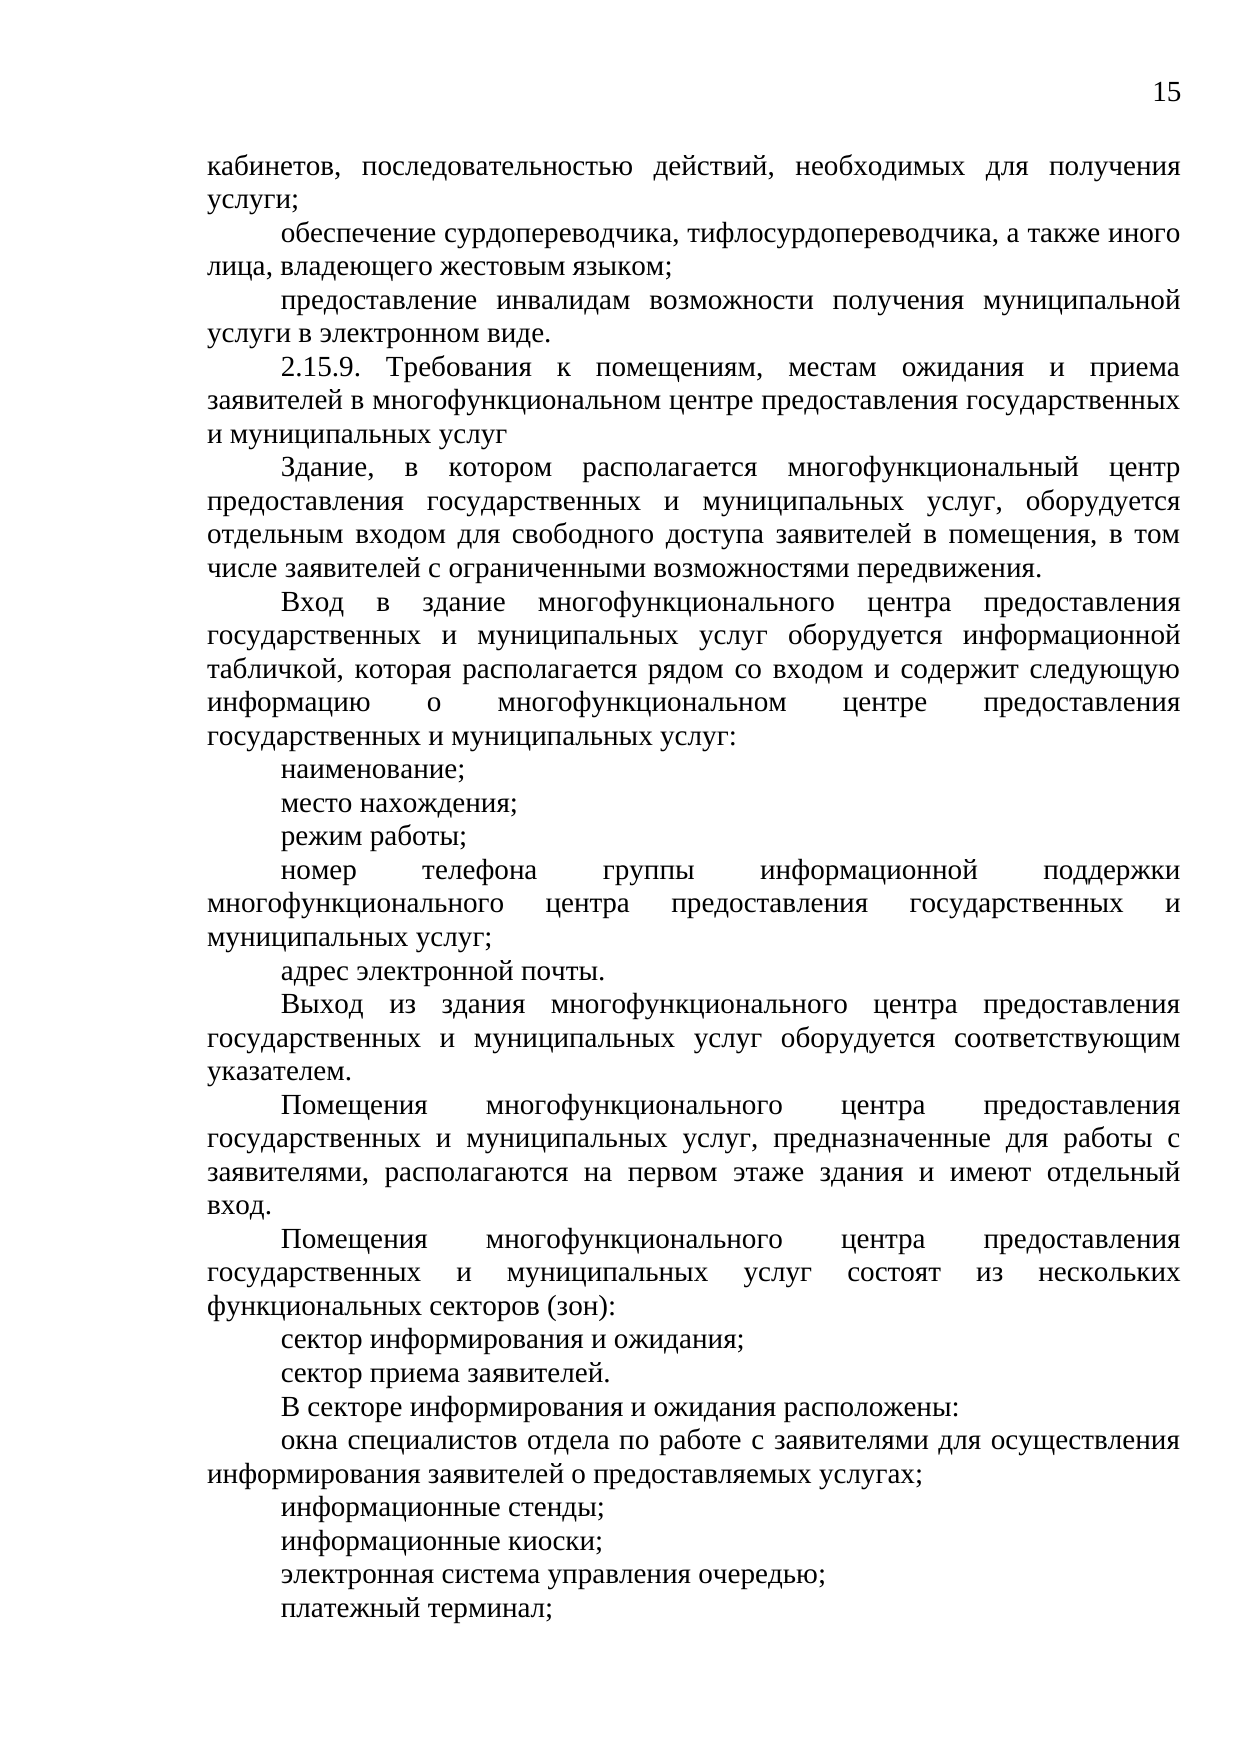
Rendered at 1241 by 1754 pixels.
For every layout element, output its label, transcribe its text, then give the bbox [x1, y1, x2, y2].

text место нахождения; [207, 785, 1181, 818]
text предоставление инвалидам возможности получения муниципальной услуги в электронном виде. [207, 282, 1181, 349]
text сектор информирования и ожидания; [207, 1322, 1181, 1355]
text наименование; [207, 751, 1181, 785]
text Помещения многофункционального центра предоставления государственных и муниципальных услуг состоят из нескольких функциональных секторов (зон): [207, 1221, 1181, 1322]
text окна специалистов отдела по работе с заявителями для осуществления информирования заявителей о предоставляемых услугах; [207, 1422, 1181, 1489]
text платежный терминал; [207, 1590, 1181, 1623]
text В секторе информирования и ожидания расположены: [207, 1389, 1181, 1422]
text Здание, в котором располагается многофункциональный центр предоставления государственных и муниципальных услуг, оборудуется отдельным входом для свободного доступа заявителей в помещения, в том числе заявителей с ограниченными возможностями передвижения. [207, 449, 1181, 584]
text электронная система управления очередью; [207, 1556, 1181, 1590]
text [207, 148, 1181, 215]
text Вход в здание многофункционального центра предоставления государственных и муниципальных услуг оборудуется информационной табличкой, которая располагается рядом со входом и содержит следующую информацию о многофункциональном центре предоставления государственных и муниципальных услуг: [207, 584, 1181, 751]
text Помещения многофункционального центра предоставления государственных и муниципальных услуг, предназначенные для работы с заявителями, располагаются на первом этаже здания и имеют отдельный вход. [207, 1087, 1181, 1221]
text сектор приема заявителей. [207, 1355, 1181, 1389]
text номер телефона группы информационной поддержки многофункционального центра предоставления государственных и муниципальных услуг; [207, 852, 1181, 953]
text обеспечение сурдопереводчика, тифлосурдопереводчика, а также иного лица, владеющего жестовым языком; [207, 215, 1181, 282]
text режим работы; [207, 818, 1181, 852]
text Выход из здания многофункционального центра предоставления государственных и муниципальных услуг оборудуется соответствующим указателем. [207, 986, 1181, 1087]
text информационные киоски; [207, 1523, 1181, 1556]
text 2.15.9. Требования к помещениям, местам ожидания и приема заявителей в многофункциональном центре предоставления государственных и муниципальных услуг [207, 349, 1181, 449]
text адрес электронной почты. [207, 953, 1181, 986]
text информационные стенды; [207, 1489, 1181, 1523]
